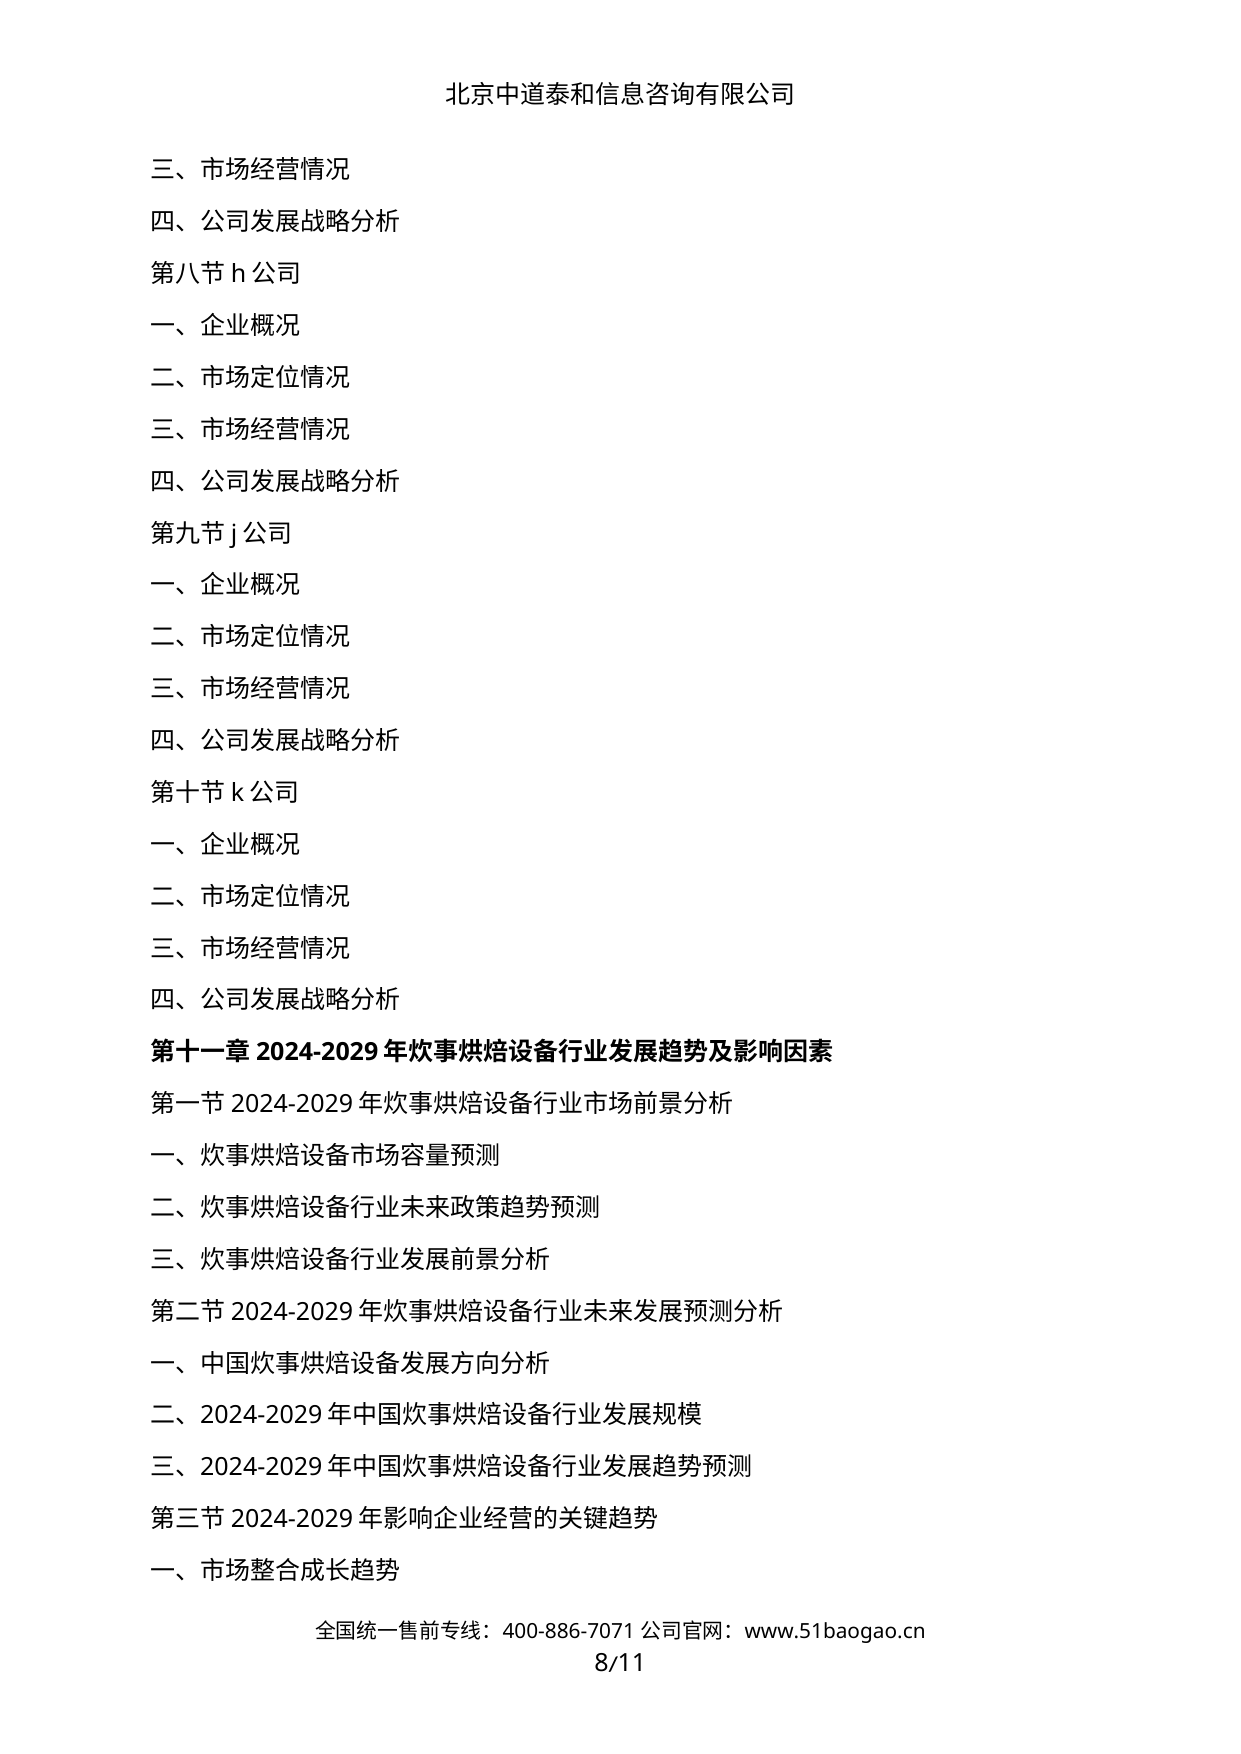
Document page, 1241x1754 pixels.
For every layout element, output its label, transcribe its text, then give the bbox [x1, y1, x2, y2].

text 第二节 2024-2029年炊事烘焙设备行业未来发展预测分析 [150, 1291, 1090, 1327]
text 四、公司发展战略分析 [150, 721, 1090, 757]
text 二、市场定位情况 [150, 357, 1090, 394]
text 二、炊事烘焙设备行业未来政策趋势预测 [150, 1187, 1090, 1224]
text 一、中国炊事烘焙设备发展方向分析 [150, 1343, 1090, 1379]
text 二、市场定位情况 [150, 876, 1090, 912]
text 三、炊事烘焙设备行业发展前景分析 [150, 1239, 1090, 1276]
text 一、企业概况 [150, 565, 1090, 601]
text 第九节 j公司 [150, 513, 1090, 549]
text 第十节 k公司 [150, 772, 1090, 809]
text 四、公司发展战略分析 [150, 980, 1090, 1016]
text 第三节 2024-2029年影响企业经营的关键趋势 [150, 1499, 1090, 1535]
text 第一节 2024-2029年炊事烘焙设备行业市场前景分析 [150, 1084, 1090, 1120]
text 第十一章 2024-2029年炊事烘焙设备行业发展趋势及影响因素 [150, 1032, 1090, 1068]
text 四、公司发展战略分析 [150, 202, 1090, 238]
text 一、炊事烘焙设备市场容量预测 [150, 1136, 1090, 1172]
text 一、企业概况 [150, 824, 1090, 861]
text 三、市场经营情况 [150, 669, 1090, 705]
text 三、市场经营情况 [150, 409, 1090, 446]
text 一、市场整合成长趋势 [150, 1551, 1090, 1587]
text 三、市场经营情况 [150, 928, 1090, 964]
text 三、市场经营情况 [150, 150, 1090, 186]
text 二、市场定位情况 [150, 617, 1090, 653]
text 二、2024-2029年中国炊事烘焙设备行业发展规模 [150, 1395, 1090, 1431]
text 第八节 h公司 [150, 254, 1090, 290]
text 三、2024-2029年中国炊事烘焙设备行业发展趋势预测 [150, 1447, 1090, 1483]
text 一、企业概况 [150, 306, 1090, 342]
text 四、公司发展战略分析 [150, 461, 1090, 497]
